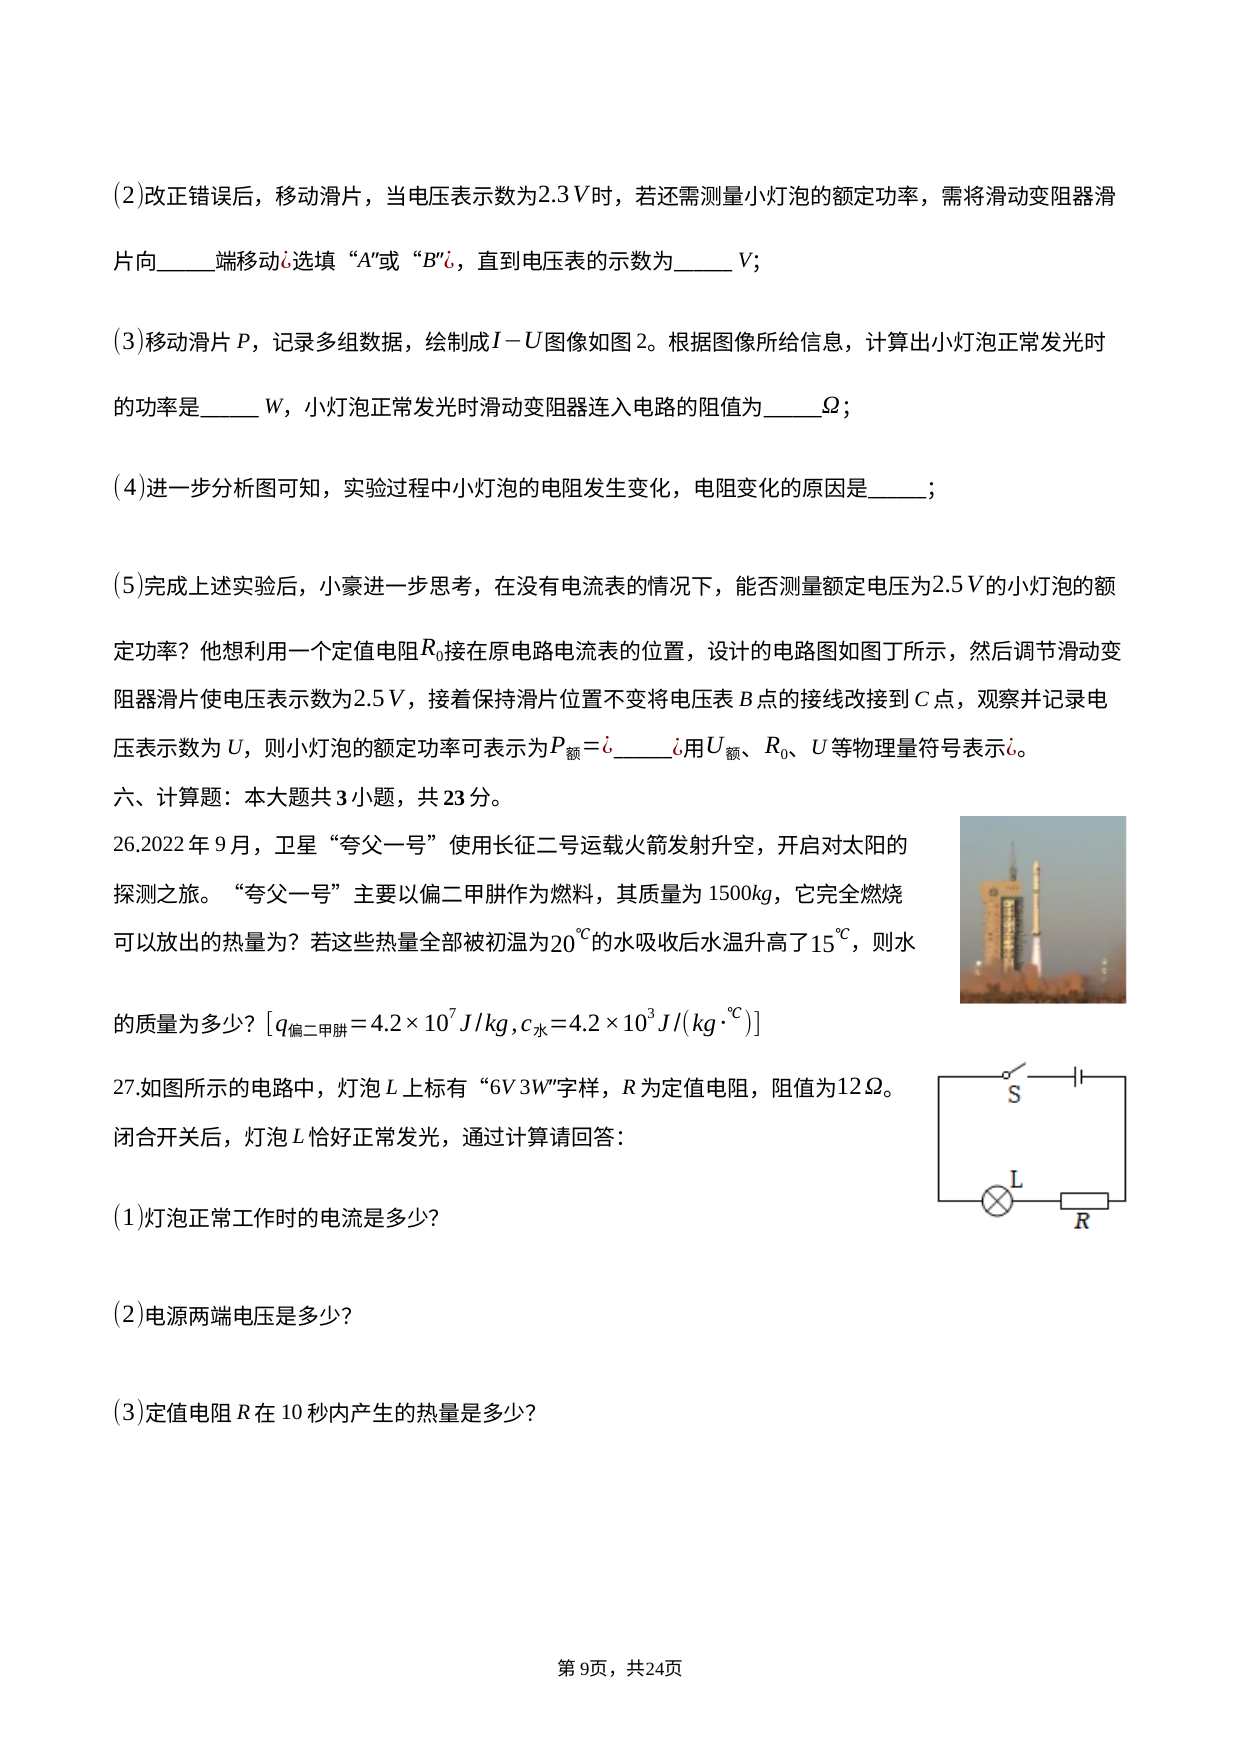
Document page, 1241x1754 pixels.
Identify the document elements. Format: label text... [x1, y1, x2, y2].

text 26.2022年9月，卫星“夸父一号”使用长征二号运载火箭发射升空，开启对太阳的探测之旅。“夸父一号”主要以偏二甲肼作为燃料，其质量为1500kg，它完全燃烧可以放出的热量为？若这些热量全部被初温为的水吸收后水温升高了，则水的质量为多少？ [113, 827, 1127, 1055]
picture [960, 816, 1128, 1007]
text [113, 162, 1127, 763]
text 六、计算题：本大题共3小题，共23分。 [113, 779, 1127, 812]
picture [935, 1059, 1128, 1232]
text 27.如图所示的电路中，灯泡L上标有“6V 3W”字样，R为定值电阻，阻值为。闭合开关后，灯泡L恰好正常发光，通过计算请回答： 灯泡正常工作时的电流是多少？ 电源两端电压是多少？ 定值电阻R在10秒内产生的热量是多少？ [113, 1071, 1127, 1444]
